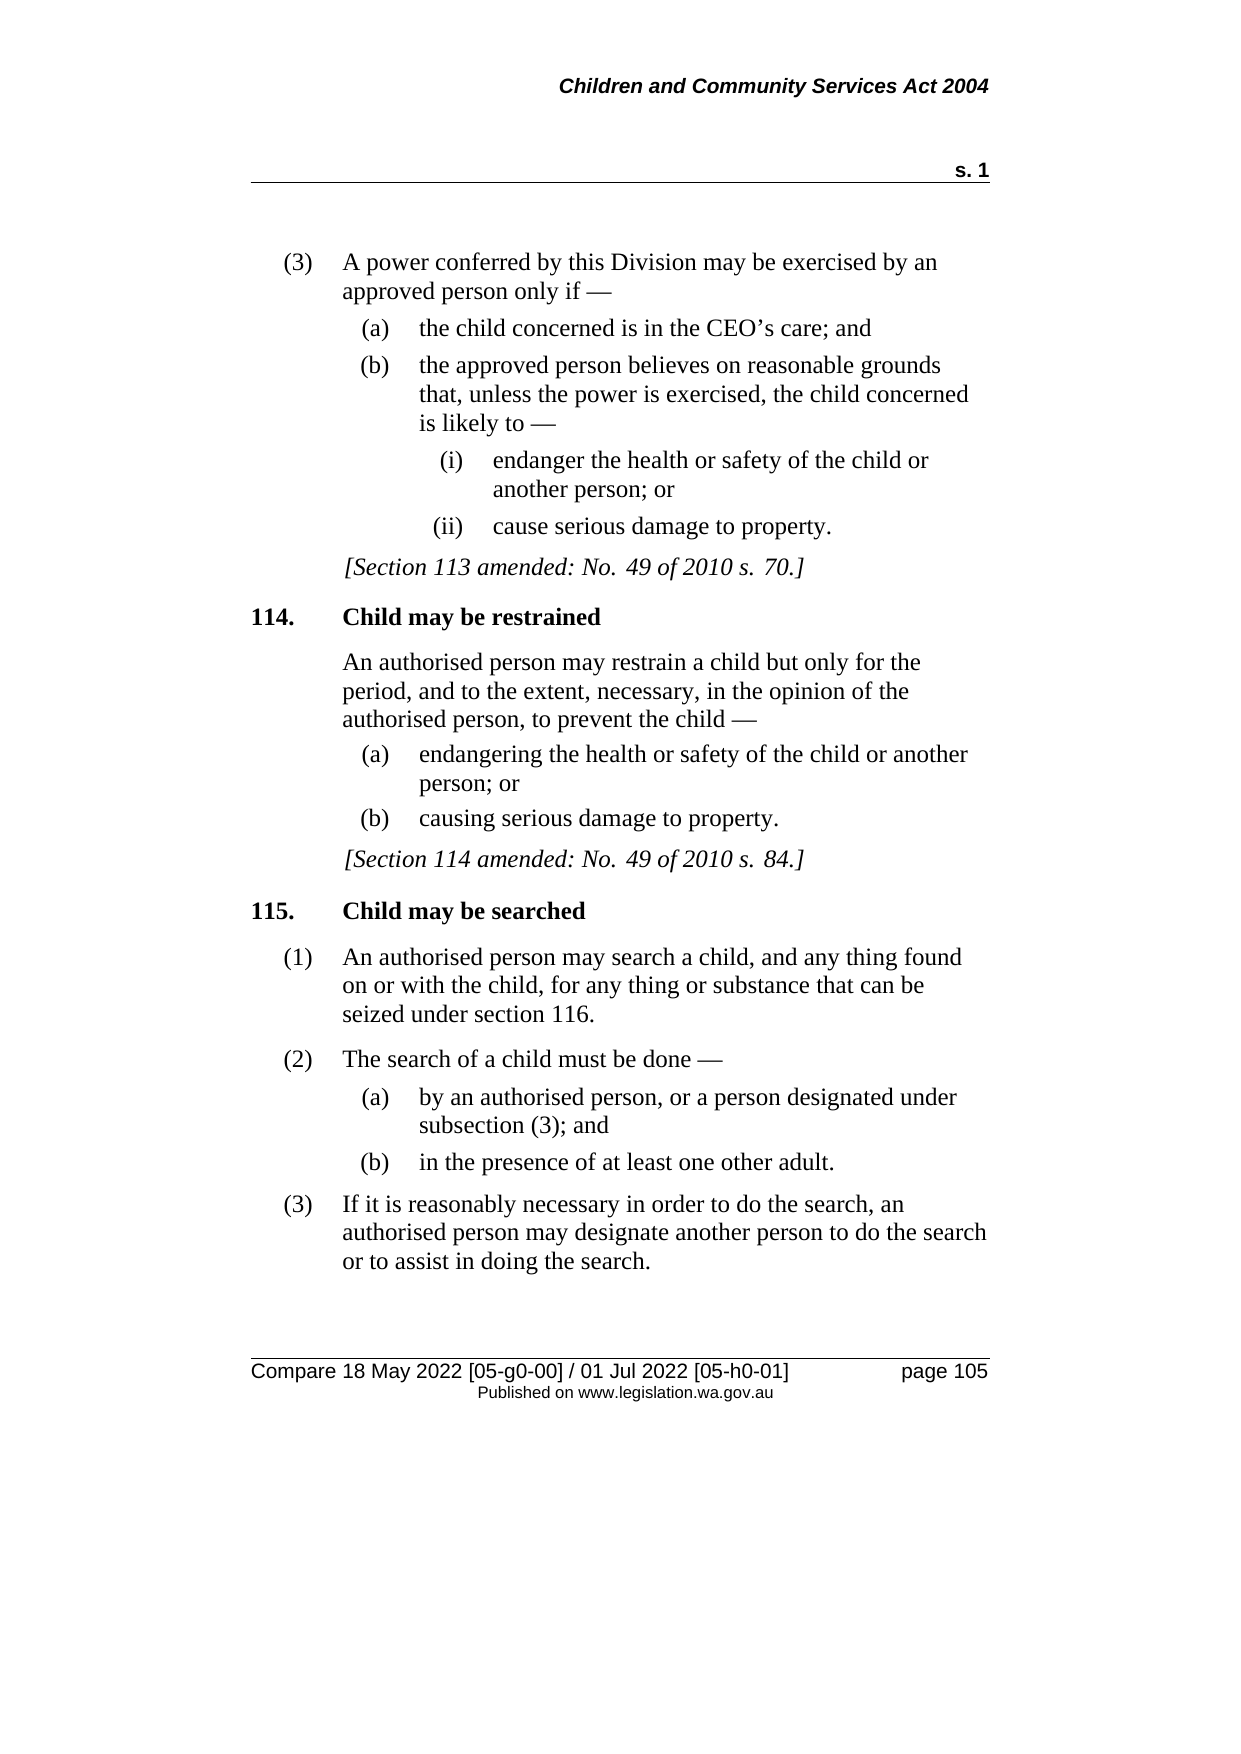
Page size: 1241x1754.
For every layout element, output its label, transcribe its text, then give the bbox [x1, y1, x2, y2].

text [Section 114 amended: No. 49 of 2010 s. 84.] [251, 844, 990, 873]
subtitle 115. Child may be searched [251, 896, 990, 925]
text [Section 113 amended: No. 49 of 2010 s. 70.] [251, 552, 990, 581]
text An authorised person may restrain a child but only for the period, and to the extent, necessary, in the opinion of the authorised person, to prevent the child — [251, 647, 990, 733]
text (a) endangering the health or safety of the child or another person; or [251, 739, 990, 797]
text (b) in the presence of at least one other adult. [251, 1147, 990, 1176]
text (i) endanger the health or safety of the child or another person; or [251, 445, 990, 502]
text (b) causing serious damage to property. [251, 803, 990, 832]
text (a) the child concerned is in the CEO’s care; and [251, 313, 990, 342]
text (3) If it is reasonably necessary in order to do the search, an authorised person may designate another person to do the search or to assist in doing the search. [251, 1189, 990, 1275]
text (b) the approved person believes on reasonable grounds that, unless the power is exercised, the child concerned is likely to — [251, 350, 990, 437]
text (2) The search of a child must be done — [251, 1044, 990, 1073]
text (1) An authorised person may search a child, and any thing found on or with the child, for any thing or substance that can be seized under section 116. [251, 942, 990, 1028]
text (a) by an authorised person, or a person designated under subsection (3); and [251, 1082, 990, 1139]
text (3) A power conferred by this Division may be exercised by an approved person only if — [251, 247, 990, 305]
text (ii) cause serious damage to property. [251, 511, 990, 539]
subtitle 114. Child may be restrained [251, 602, 990, 630]
